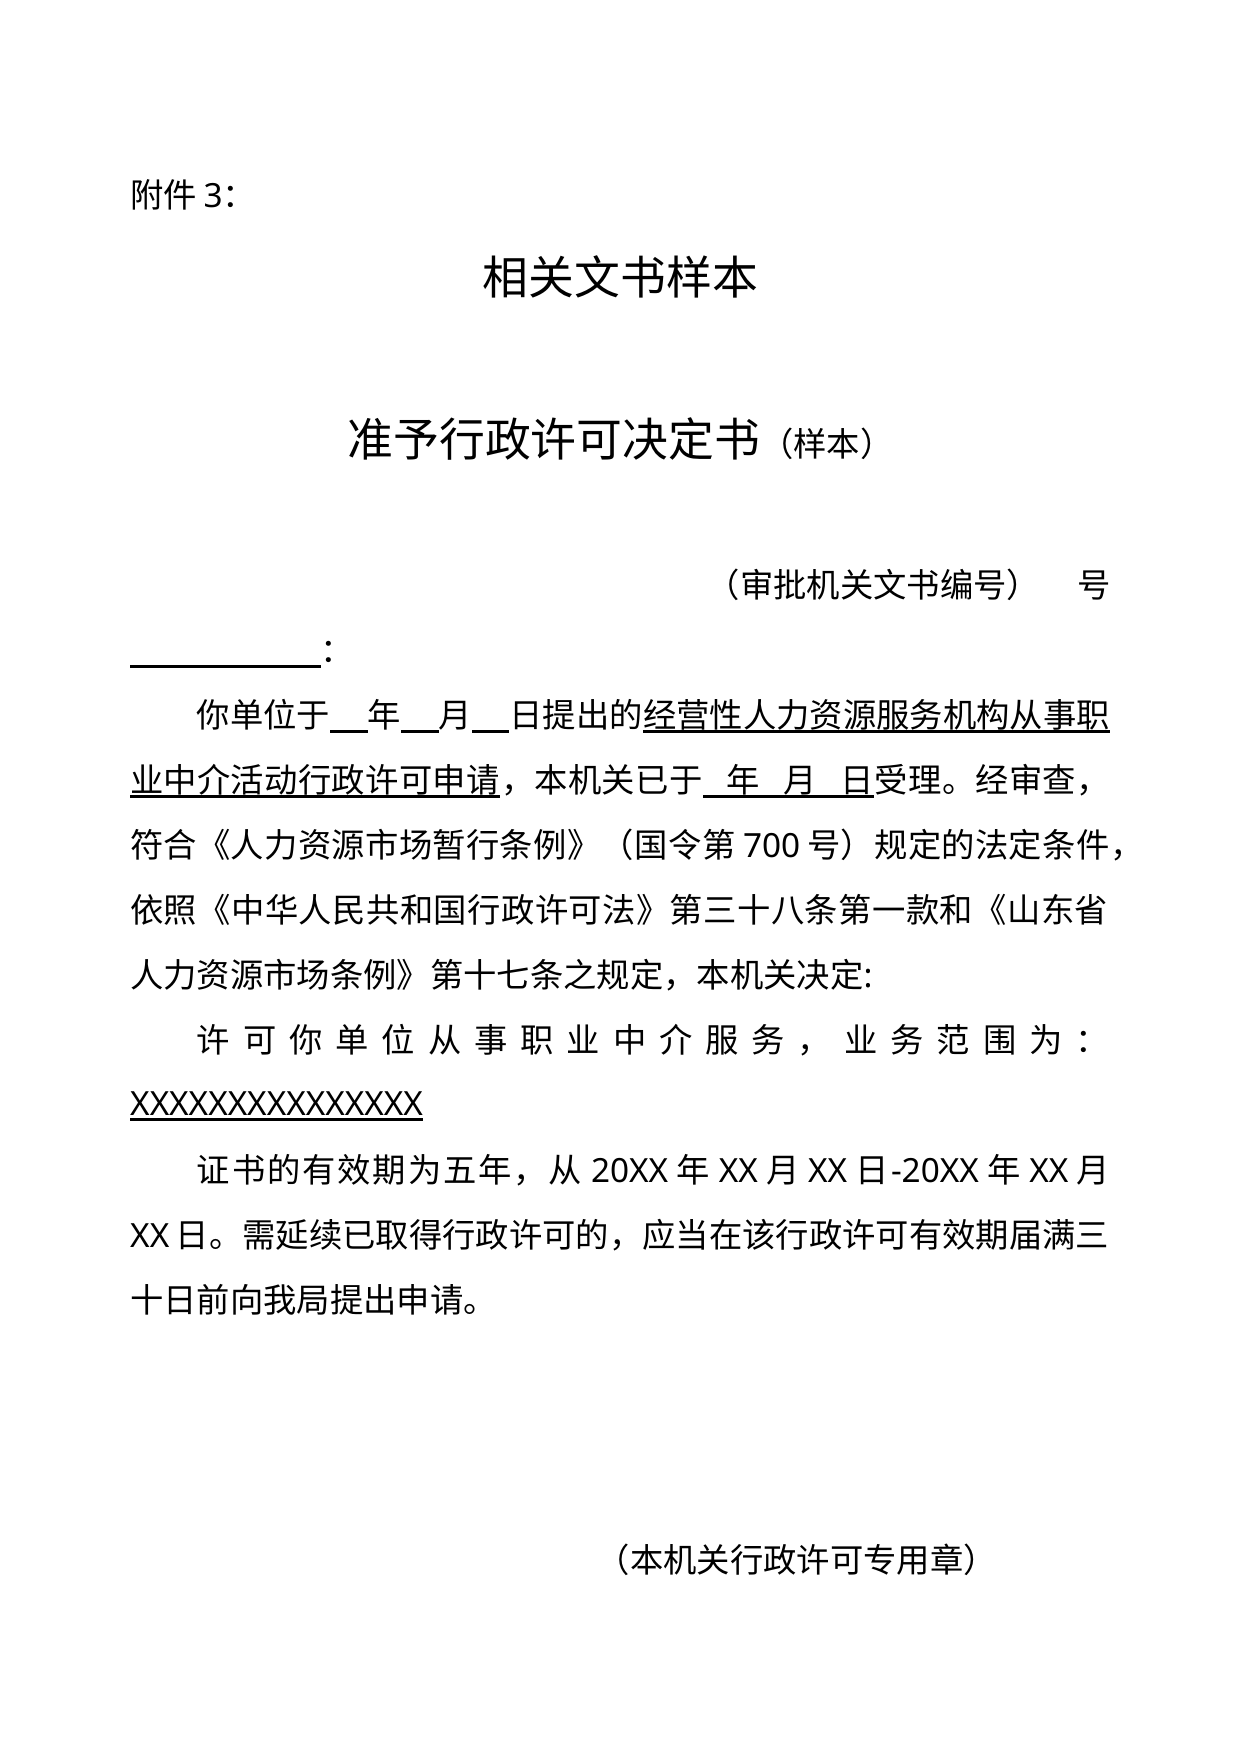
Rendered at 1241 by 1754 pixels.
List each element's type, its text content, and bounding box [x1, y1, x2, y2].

text ： [130, 615, 1110, 680]
text （审批机关文书编号） 号 [130, 550, 1110, 615]
text 许可你单位从事职业中介服务，业务范围为：XXXXXXXXXXXXXXX [130, 1005, 1110, 1135]
text 附件3： [130, 160, 1110, 225]
text 相关文书样本 [130, 225, 1110, 323]
text （本机关行政许可专用章） [130, 1525, 1110, 1590]
text 证书的有效期为五年，从20XX年XX月XX日-20XX年XX月XX日。需延续已取得行政许可的，应当在该行政许可有效期届满三十日前向我局提出申请。 [130, 1135, 1110, 1330]
text 你单位于 年 月 日提出的经营性人力资源服务机构从事职业中介活动行政许可申请，本机关已于 年 月 日受理。经审查，符合《人力资源市场暂行条例》（国令第700号）规定的法定条件，依照《中华人民共和国行政许可法》第三十八条第一款和《山东省人力资源市场条例》第十七条之规定，本机关决定: [130, 680, 1110, 1005]
text 准予行政许可决定书（样本） [130, 388, 1110, 485]
